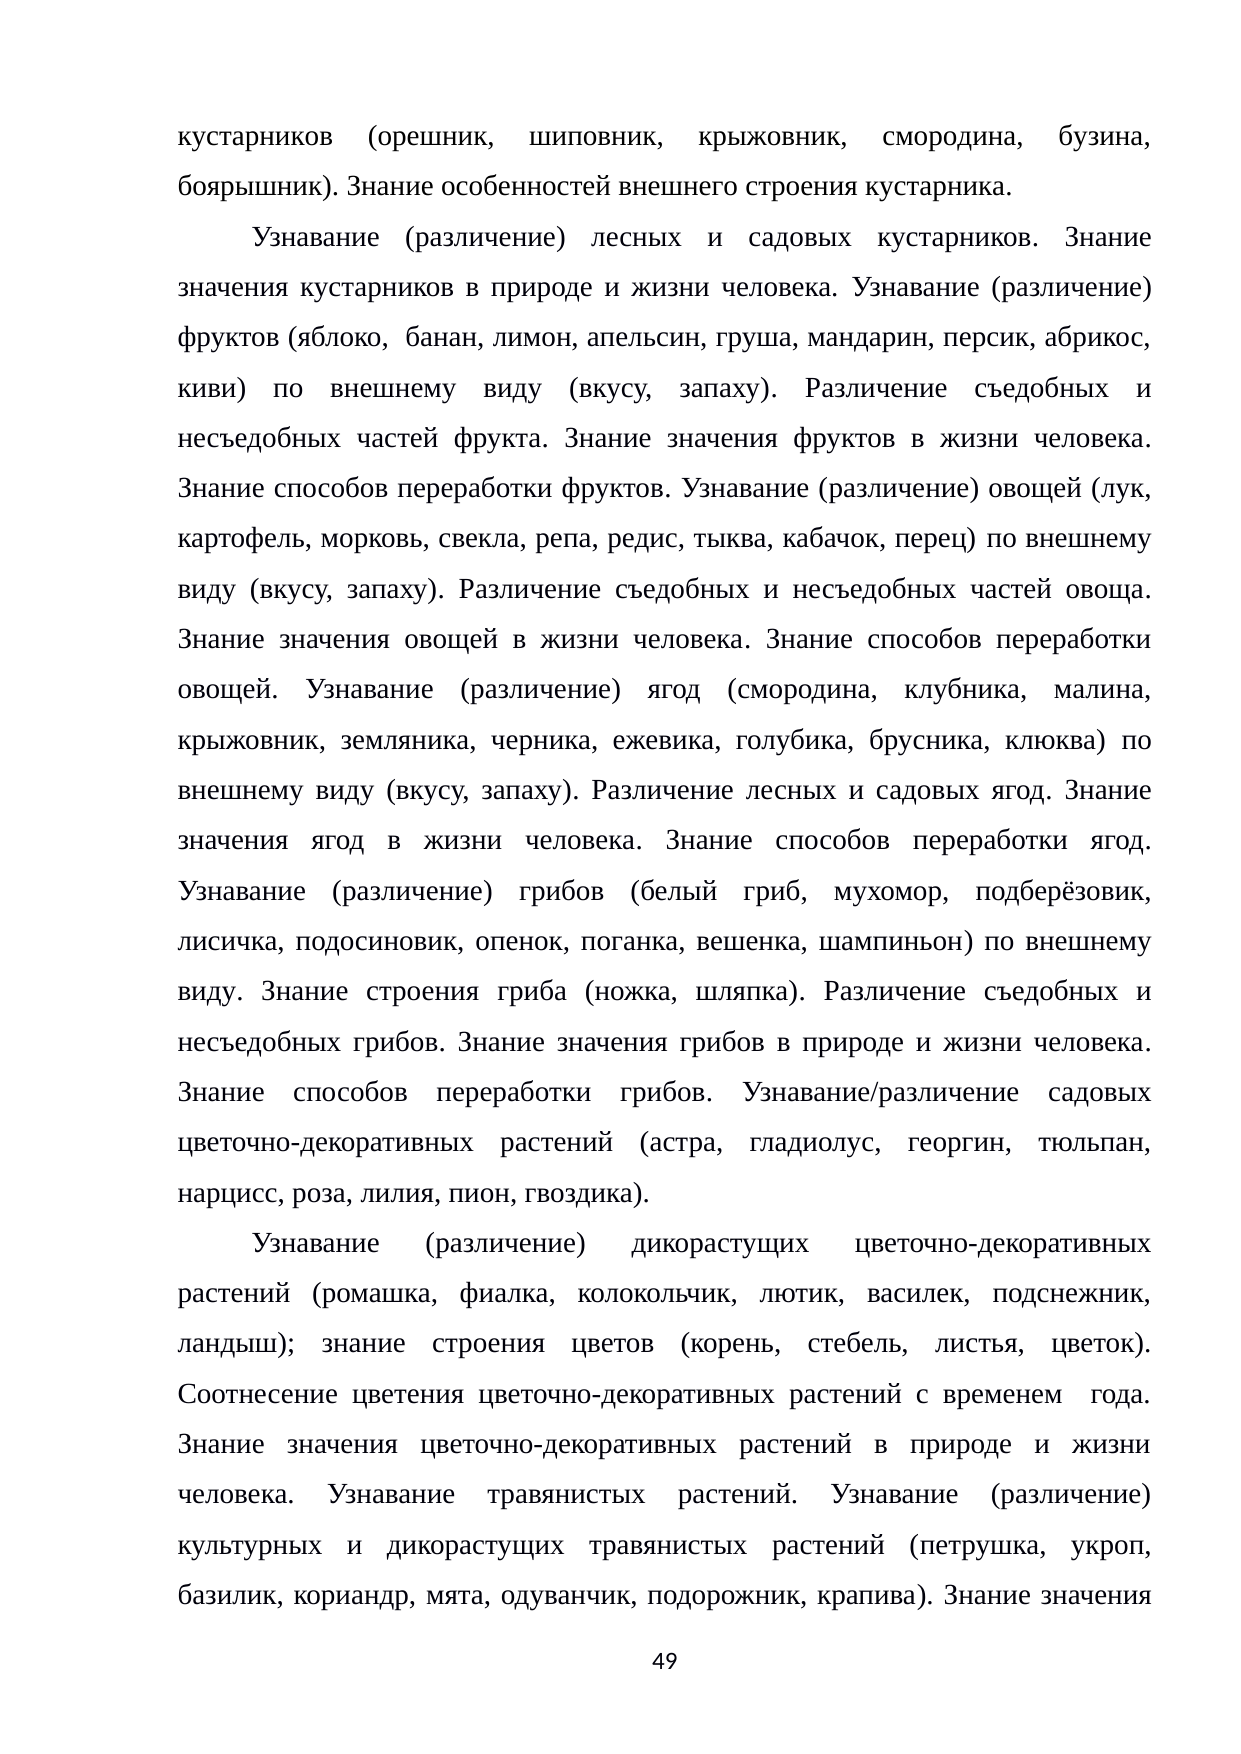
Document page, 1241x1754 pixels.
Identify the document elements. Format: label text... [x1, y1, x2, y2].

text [177, 1225, 1152, 1611]
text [177, 118, 1152, 202]
text Узнавание (различение) лесных и садовых кустарников. Знание значения кустарников в природе и жизни человека. Узнавание (различение) фруктов (яблоко, банан, лимон, апельсин, груша, мандарин, персик, абрикос, киви) по внешнему виду (вкусу, запаху). Различение съедобных и несъедобных частей фрукта. Знание значения фруктов в жизни человека. Знание способов переработки фруктов. Узнавание (различение) овощей (лук, картофель, морковь, свекла, репа, редис, тыква, кабачок, перец) по внешнему виду (вкусу, запаху). Различение съедобных и несъедобных частей овоща. Знание значения овощей в жизни человека. Знание способов переработки овощей. Узнавание (различение) ягод (смородина, клубника, малина, крыжовник, земляника, черника, ежевика, голубика, брусника, клюква) по внешнему виду (вкусу, запаху). Различение лесных и садовых ягод. Знание значения ягод в жизни человека. Знание способов переработки ягод. Узнавание (различение) грибов (белый гриб, мухомор, подберёзовик, лисичка, подосиновик, опенок, поганка, вешенка, шампиньон) по внешнему виду. Знание строения гриба (ножка, шляпка). Различение съедобных и несъедобных грибов. Знание значения грибов в природе и жизни человека. Знание способов переработки грибов. Узнавание/различение садовых цветочно-декоративных растений (астра, гладиолус, георгин, тюльпан, нарцисс, роза, лилия, пион, гвоздика). [177, 219, 1152, 1208]
